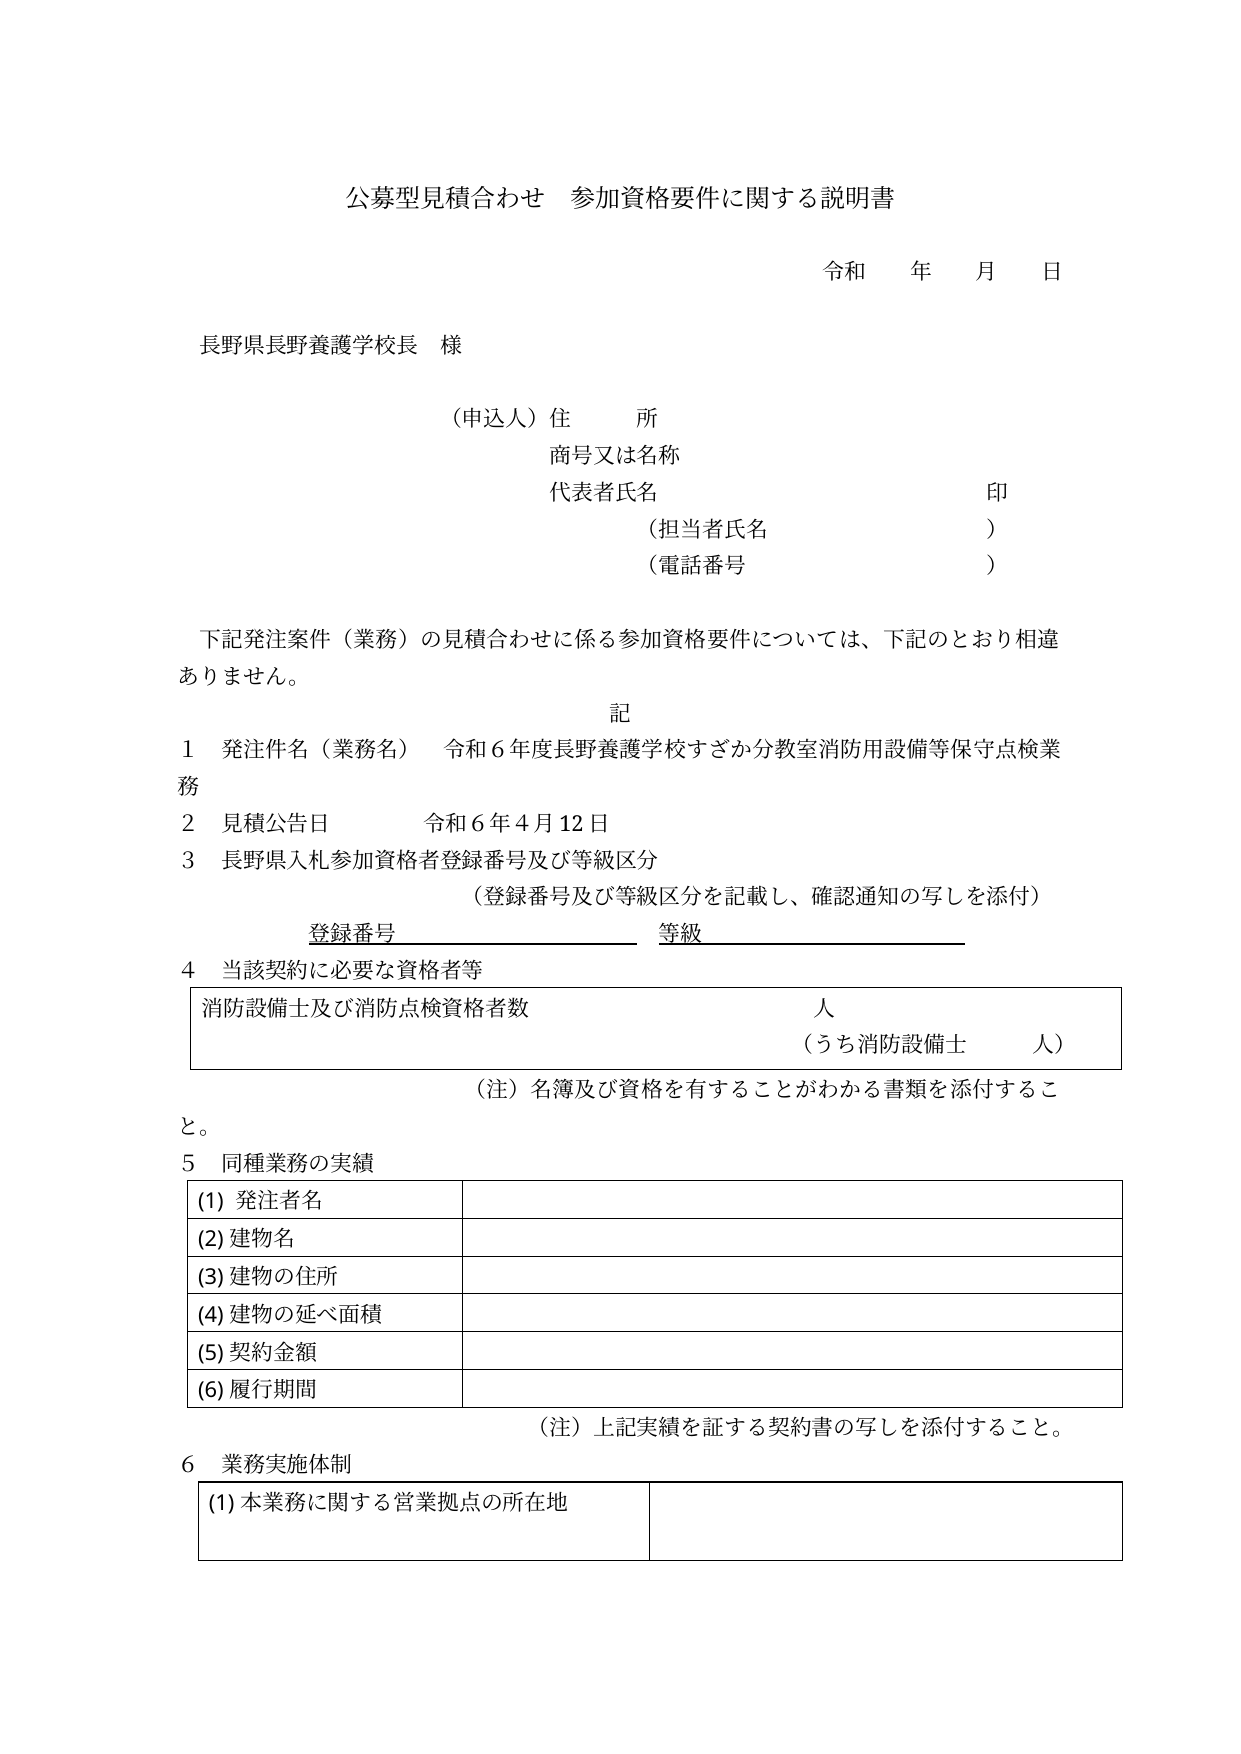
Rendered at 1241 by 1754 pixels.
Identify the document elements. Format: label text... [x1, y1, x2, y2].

table_cell [463, 1370, 1122, 1407]
text 登録番号 等級 [177, 914, 1063, 951]
text （担当者氏名 ） [177, 509, 1063, 546]
table_header [650, 1483, 1122, 1560]
text ５ 同種業務の実績 [177, 1143, 1063, 1180]
text （登録番号及び等級区分を記載し、確認通知の写しを添付） [177, 877, 1063, 914]
text 長野県長野養護学校長 様 [177, 325, 1063, 362]
text 令和 年 月 日 [177, 252, 1063, 289]
table_cell [463, 1332, 1122, 1369]
table_header (1) 本業務に関する営業拠点の所在地 [199, 1483, 649, 1560]
text 公募型見積合わせ 参加資格要件に関する説明書 [177, 178, 1063, 215]
table_cell (3) 建物の住所 [188, 1257, 462, 1293]
table_cell (5) 契約金額 [188, 1332, 462, 1369]
text （注）上記実績を証する契約書の写しを添付すること。 [177, 1408, 1063, 1444]
table_cell [463, 1219, 1122, 1256]
text ６ 業務実施体制 [177, 1444, 1063, 1481]
table_cell (4) 建物の延べ面積 [188, 1294, 462, 1331]
text 代表者氏名 印 [177, 472, 1063, 509]
text （申込人）住 所 [177, 399, 1063, 436]
text 記 [177, 693, 1063, 730]
table_cell (6) 履行期間 [188, 1370, 462, 1407]
text （注）名簿及び資格を有することがわかる書類を添付すること。 [177, 1069, 1063, 1143]
text 商号又は名称 [177, 436, 1063, 472]
text 下記発注案件（業務）の見積合わせに係る参加資格要件については、下記のとおり相違ありません。 [177, 619, 1063, 693]
text ４ 当該契約に必要な資格者等 [177, 951, 1063, 987]
text ３ 長野県入札参加資格者登録番号及び等級区分 [177, 840, 1063, 877]
table_cell [463, 1257, 1122, 1293]
table_header 発注者名 [188, 1181, 462, 1218]
text ２ 見積公告日 令和６年４月12日 [177, 803, 1063, 840]
text （電話番号 ） [177, 546, 1063, 583]
text １ 発注件名（業務名） 令和６年度長野養護学校すざか分教室消防用設備等保守点検業務 [177, 730, 1063, 803]
table_cell (2) 建物名 [188, 1219, 462, 1256]
table_header 消防設備士及び消防点検資格者数 人 （うち消防設備士 人） [191, 988, 1121, 1068]
table_header [463, 1181, 1122, 1218]
table_cell [463, 1294, 1122, 1331]
